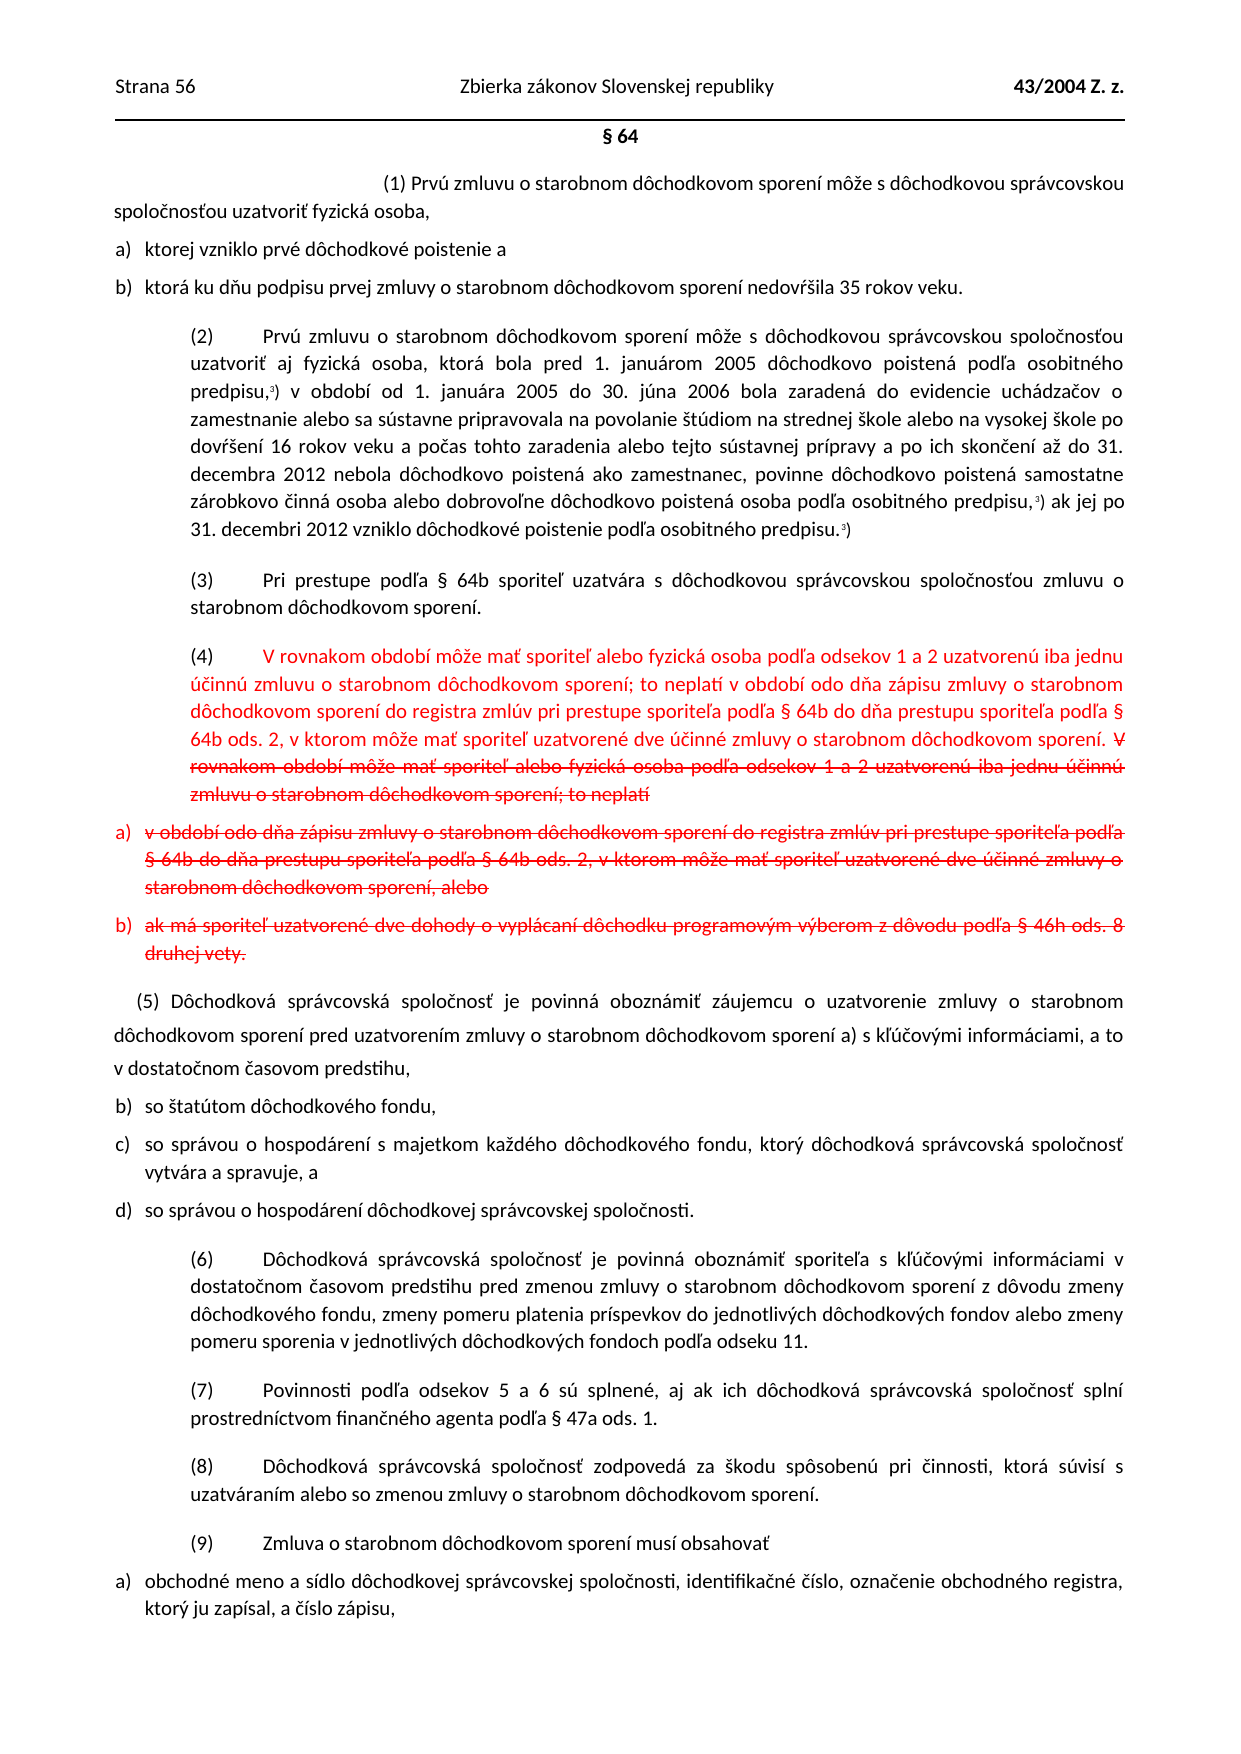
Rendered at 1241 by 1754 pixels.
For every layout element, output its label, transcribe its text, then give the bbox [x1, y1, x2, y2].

list Prvú zmluvu o starobnom dôchodkovom sporení môže s dôchodkovou správcovskou spoločnosťou uzatvoriť aj fyzická osoba, ktorá bola pred 1. januárom 2005 dôchodkovo poistená podľa osobitného predpisu,3) v období od 1. januára 2005 do 30. júna 2006 bola zaradená do evidencie uchádzačov o zamestnanie alebo sa sústavne pripravovala na povolanie štúdiom na strednej škole alebo na vysokej škole po dovŕšení 16 rokov veku a počas tohto zaradenia alebo tejto sústavnej prípravy a po ich skončení až do 31. decembra 2012 nebola dôchodkovo poistená ako zamestnanec, povinne dôchodkovo poistená samostatne zárobkovo činná osoba alebo dobrovoľne dôchodkovo poistená osoba podľa osobitného predpisu,3) ak jej po 31. decembri 2012 vzniklo dôchodkové poistenie podľa osobitného predpisu.3) [190, 323, 1125, 542]
list ktorej vzniklo prvé dôchodkové poistenie a [115, 236, 1125, 262]
list Povinnosti podľa odsekov 5 a 6 sú splnené, aj ak ich dôchodková správcovská spoločnosť splní prostredníctvom finančného agenta podľa § 47a ods. 1. [190, 1377, 1125, 1430]
list v období odo dňa zápisu zmluvy o starobnom dôchodkovom sporení do registra zmlúv pri prestupe sporiteľa podľa § 64b do dňa prestupu sporiteľa podľa § 64b ods. 2, v ktorom môže mať sporiteľ uzatvorené dve účinné zmluvy o starobnom dôchodkovom sporení, alebo [115, 819, 1125, 900]
list Dôchodková správcovská spoločnosť je povinná oboznámiť sporiteľa s kľúčovými informáciami v dostatočnom časovom predstihu pred zmenou zmluvy o starobnom dôchodkovom sporení z dôvodu zmeny dôchodkového fondu, zmeny pomeru platenia príspevkov do jednotlivých dôchodkových fondov alebo zmeny pomeru sporenia v jednotlivých dôchodkových fondoch podľa odseku 11. [190, 1246, 1125, 1354]
list Dôchodková správcovská spoločnosť zodpovedá za škodu spôsobenú pri činnosti, ktorá súvisí s uzatváraním alebo so zmenou zmluvy o starobnom dôchodkovom sporení. [190, 1454, 1125, 1507]
list Zmluva o starobnom dôchodkovom sporení musí obsahovať [190, 1530, 1125, 1555]
text (5) Dôchodková správcovská spoločnosť je povinná oboznámiť záujemcu o uzatvorenie zmluvy o starobnom dôchodkovom sporení pred uzatvorením zmluvy o starobnom dôchodkovom sporení a) s kľúčovými informáciami, a to v dostatočnom časovom predstihu, [113, 988, 1125, 1080]
text (1) Prvú zmluvu o starobnom dôchodkovom sporení môže s dôchodkovou správcovskou [115, 170, 1125, 195]
list Pri prestupe podľa § 64b sporiteľ uzatvára s dôchodkovou správcovskou spoločnosťou zmluvu o starobnom dôchodkovom sporení. [190, 567, 1125, 620]
list obchodné meno a sídlo dôchodkovej správcovskej spoločnosti, identifikačné číslo, označenie obchodného registra, ktorý ju zapísal, a číslo zápisu, [115, 1568, 1125, 1621]
list ak má sporiteľ uzatvorené dve dohody o vyplácaní dôchodku programovým výberom z dôvodu podľa § 46h ods. 8 druhej vety. [115, 912, 1125, 965]
list ktorá ku dňu podpisu prvej zmluvy o starobnom dôchodkovom sporení nedovŕšila 35 rokov veku. [115, 274, 1125, 299]
list V rovnakom období môže mať sporiteľ alebo fyzická osoba podľa odsekov 1 a 2 uzatvorenú iba jednu účinnú zmluvu o starobnom dôchodkovom sporení; to neplatí v období odo dňa zápisu zmluvy o starobnom dôchodkovom sporení do registra zmlúv pri prestupe sporiteľa podľa § 64b do dňa prestupu sporiteľa podľa § 64b ods. 2, v ktorom môže mať sporiteľ uzatvorené dve účinné zmluvy o starobnom dôchodkovom sporení. V rovnakom období môže mať sporiteľ alebo fyzická osoba podľa odsekov 1 a 2 uzatvorenú iba jednu účinnú zmluvu o starobnom dôchodkovom sporení; to neplatí [190, 769, 1125, 807]
text spoločnosťou uzatvoriť fyzická osoba, [113, 198, 1125, 224]
list so štatútom dôchodkového fondu, [115, 1093, 1125, 1119]
list so správou o hospodárení s majetkom každého dôchodkového fondu, ktorý dôchodková správcovská spoločnosť vytvára a spravuje, a [115, 1131, 1125, 1184]
list V rovnakom období môže mať sporiteľ alebo fyzická osoba podľa odsekov 1 a 2 uzatvorenú iba jednu účinnú zmluvu o starobnom dôchodkovom sporení; to neplatí v období odo dňa zápisu zmluvy o starobnom dôchodkovom sporení do registra zmlúv pri prestupe sporiteľa podľa § 64b do dňa prestupu sporiteľa podľa § 64b ods. 2, v ktorom môže mať sporiteľ uzatvorené dve účinné zmluvy o starobnom dôchodkovom sporení. V rovnakom období môže mať sporiteľ alebo fyzická osoba podľa odsekov 1 a 2 uzatvorenú iba jednu účinnú zmluvu o starobnom dôchodkovom sporení; to neplatí [190, 643, 1125, 767]
list so správou o hospodárení dôchodkovej správcovskej spoločnosti. [115, 1197, 1125, 1222]
text § 64 [156, 101, 1084, 148]
